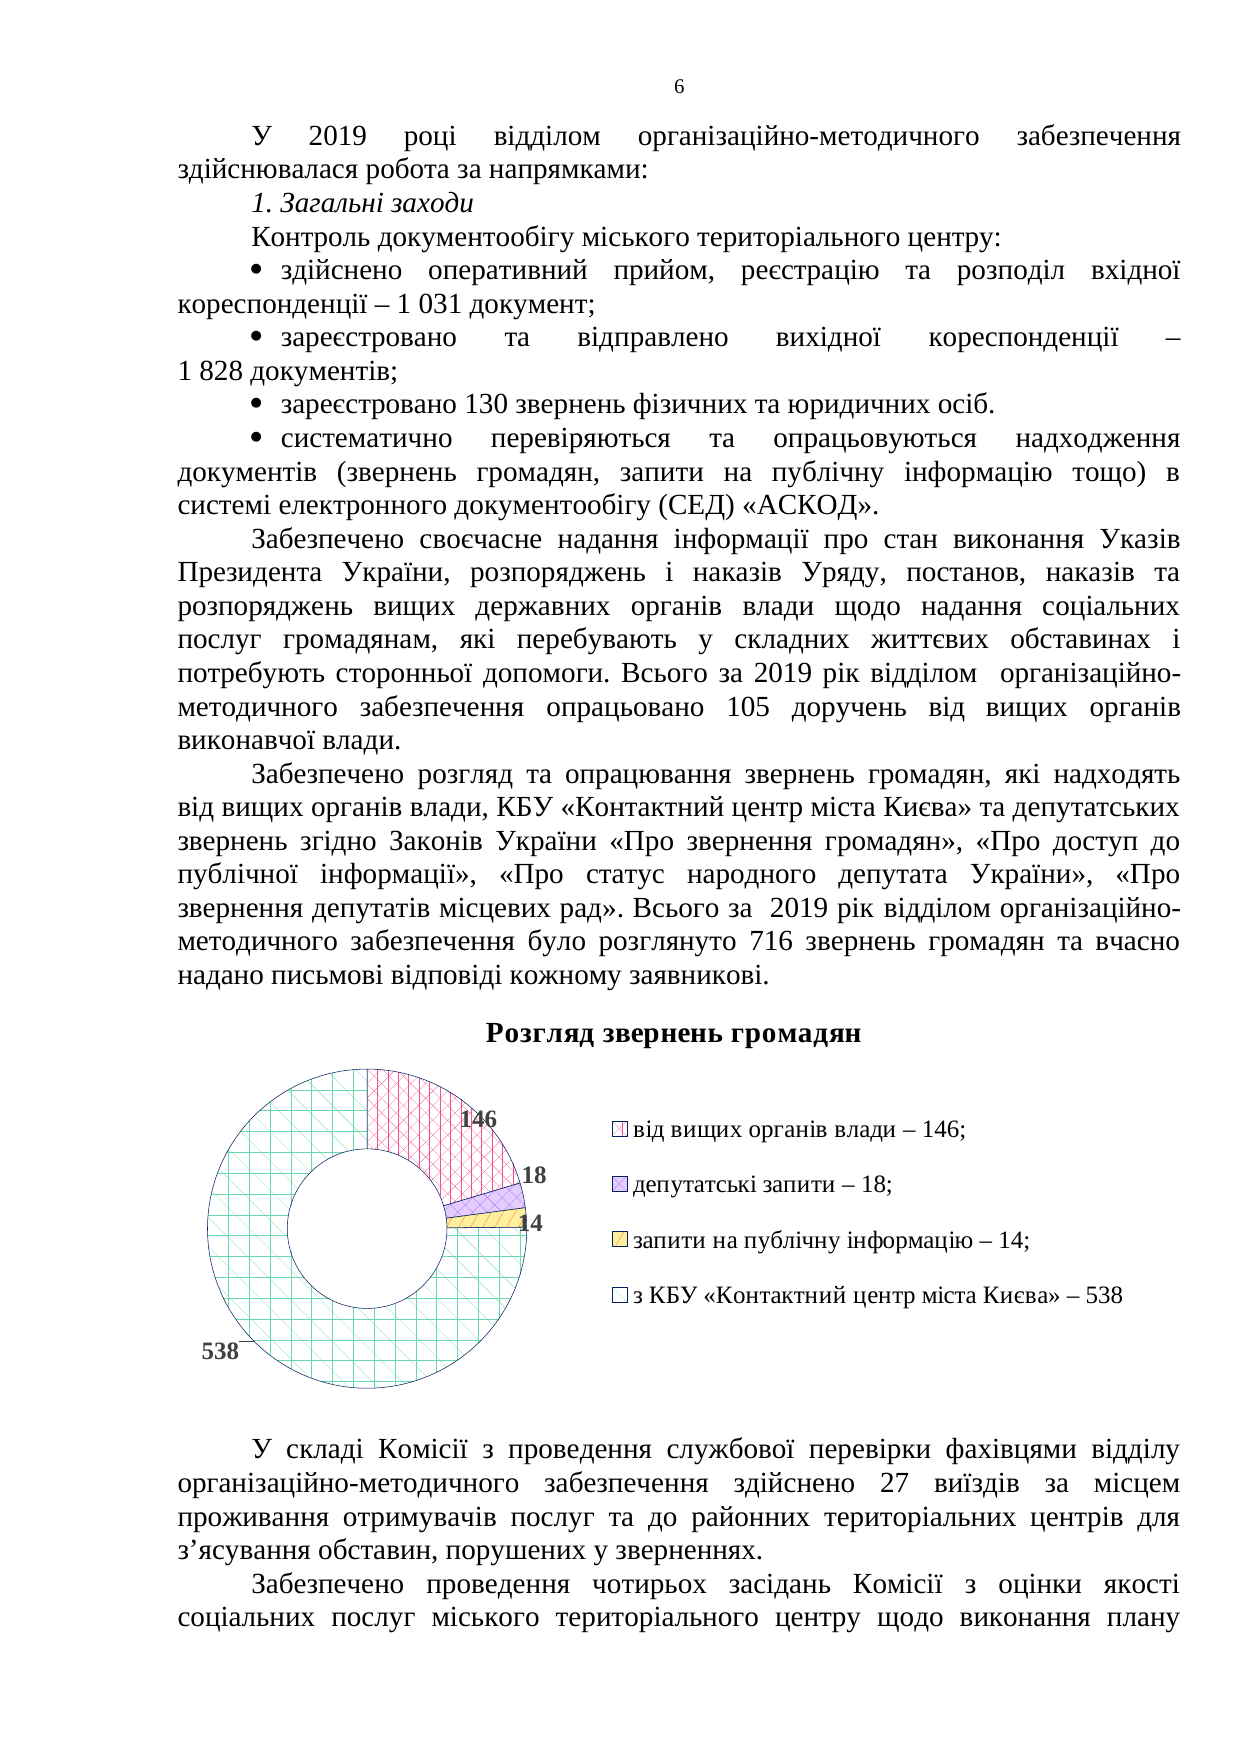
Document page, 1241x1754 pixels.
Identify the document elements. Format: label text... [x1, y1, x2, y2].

text Забезпечено розгляд та опрацювання звернень громадян, які надходять від вищих органів влади, КБУ «Контактний центр міста Києва» та депутатських звернень згідно Законів України «Про звернення громадян», «Про доступ до публічної інформації», «Про статус народного депутата України», «Про звернення депутатів місцевих рад». Всього за 2019 рік відділом організаційно-методичного забезпечення було розглянуто 716 звернень громадян та вчасно надано письмові відповіді кожному заявникові. [177, 756, 1181, 991]
list систематично перевіряються та опрацьовуються надходження документів (звернень громадян, запити на публічну інформацію тощо) в системі електронного документообігу (СЕД) «АСКОД». [177, 420, 1181, 521]
text Контроль документообігу міського територіального центру: [177, 219, 1181, 252]
text У 2019 році відділом організаційно-методичного забезпечення здійснювалася робота за напрямками: [177, 118, 1181, 185]
text У складі Комісії з проведення службової перевірки фахівцями відділу організаційно-методичного забезпечення здійснено 27 виїздів за місцем проживання отримувачів послуг та до районних територіальних центрів для з’ясування обставин, порушених у зверненнях. [177, 1432, 1181, 1566]
list зареєстровано 130 звернень фізичних та юридичних осіб. [177, 387, 1181, 420]
list здійснено оперативний прийом, реєстрацію та розподіл вхідної кореспонденції – 1 031 документ; [177, 252, 1181, 319]
text Забезпечено своєчасне надання інформації про стан виконання Указів Президента України, розпоряджень і наказів Уряду, постанов, наказів та розпоряджень вищих державних органів влади щодо надання соціальних послуг громадянам, які перебувають у складних життєвих обставинах і потребують сторонньої допомоги. Всього за 2019 рік відділом організаційно-методичного забезпечення опрацьовано 105 доручень від вищих органів виконавчої влади. [177, 521, 1181, 756]
list зареєстровано та відправлено вихідної кореспонденції – 1 828 документів; [177, 319, 1181, 387]
text 1. Загальні заходи [177, 185, 1181, 219]
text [177, 1566, 1181, 1633]
